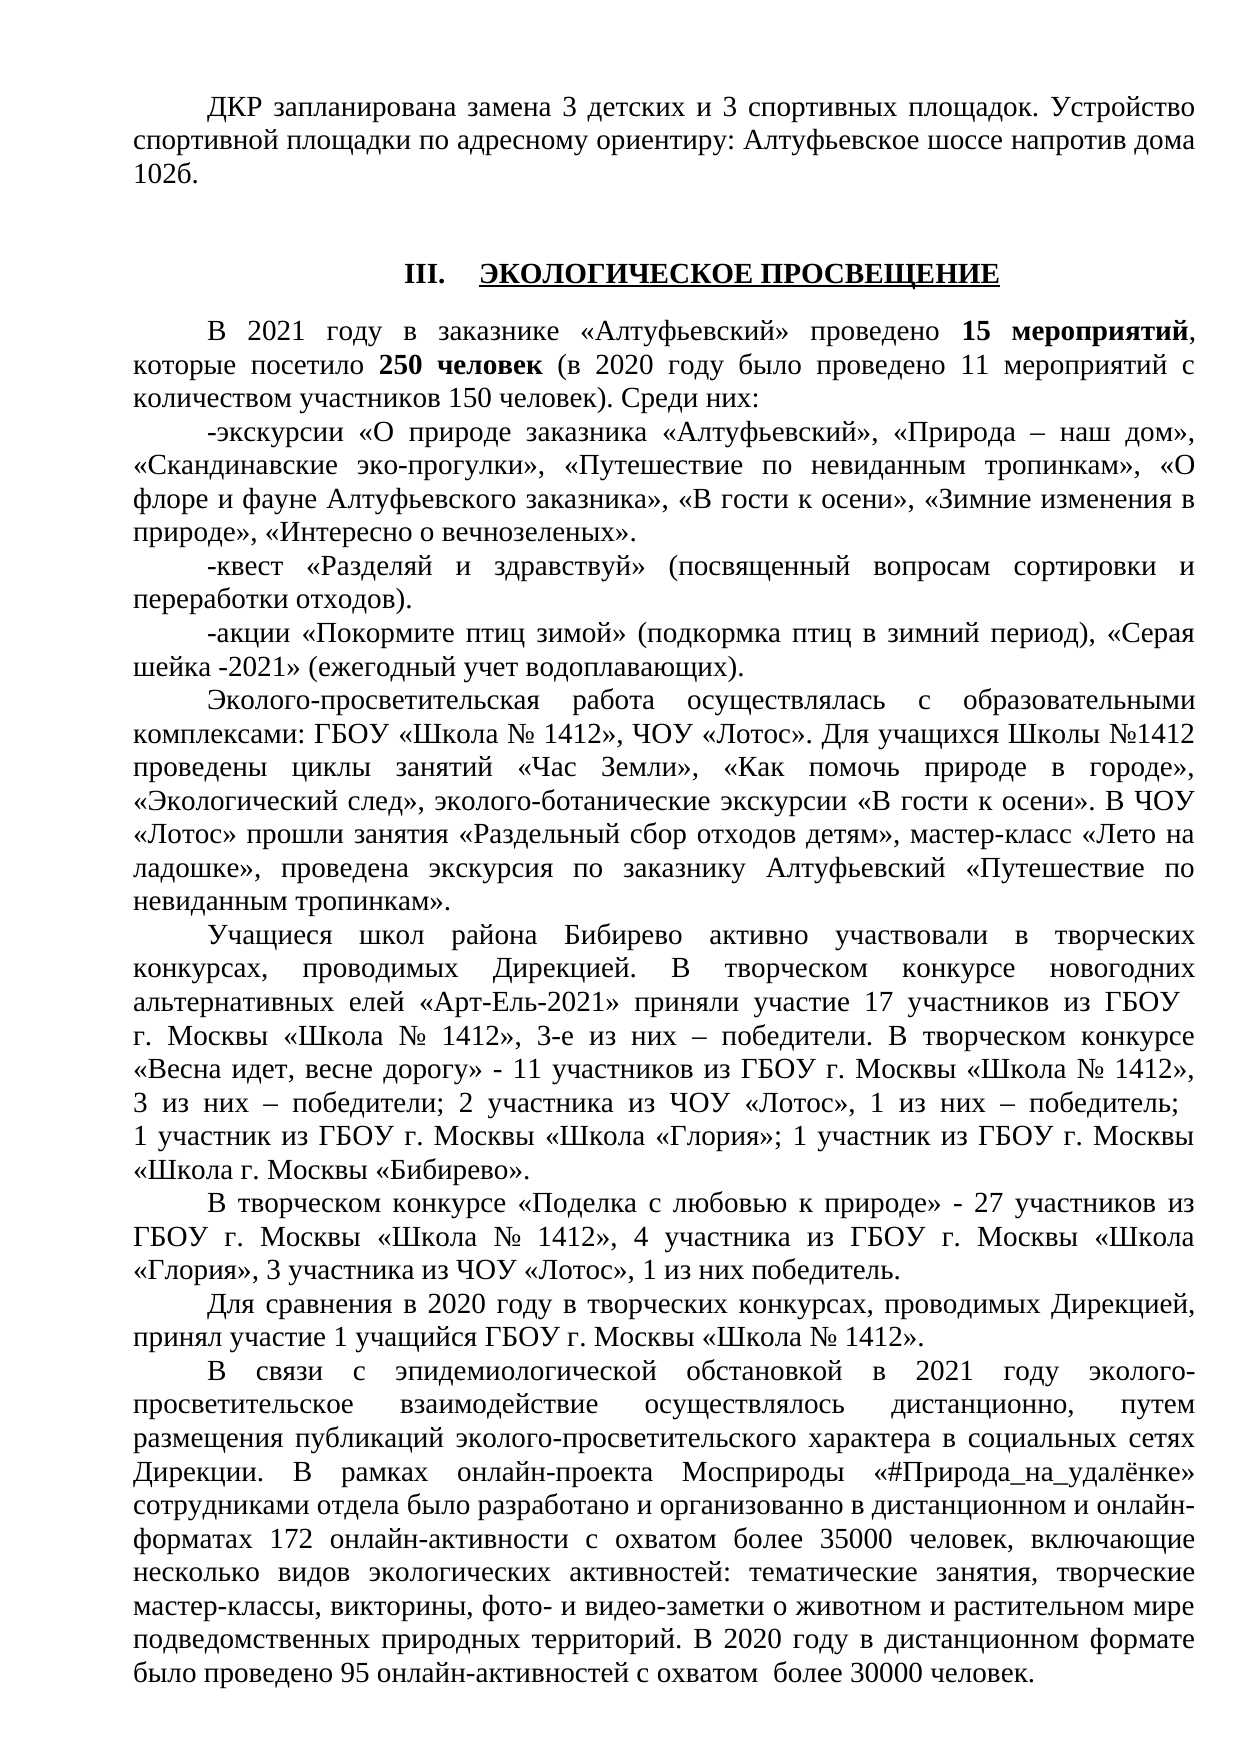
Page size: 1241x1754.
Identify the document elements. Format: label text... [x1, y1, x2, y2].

text -квест «Разделяй и здравствуй» (посвященный вопросам сортировки и переработки отходов). [133, 548, 1196, 615]
text -экскурсии «О природе заказника «Алтуфьевский», «Природа – наш дом», «Скандинавские эко-прогулки», «Путешествие по невиданным тропинкам», «О флоре и фауне Алтуфьевского заказника», «В гости к осени», «Зимние изменения в природе», «Интересно о вечнозеленых». [133, 414, 1196, 548]
text В 2021 году в заказнике «Алтуфьевский» проведено 15 мероприятий, которые посетило 250 человек (в 2020 году было проведено 11 мероприятий с количеством участников 150 человек). Среди них: [133, 313, 1196, 414]
text Учащиеся школ района Бибирево активно участвовали в творческих конкурсах, проводимых Дирекцией. В творческом конкурсе новогодних альтернативных елей «Арт-Ель-2021» приняли участие 17 участников из ГБОУ г. Москвы «Школа № 1412», 3-е из них – победители. В творческом конкурсе «Весна идет, весне дорогу» - 11 участников из ГБОУ г. Москвы «Школа № 1412», 3 из них – победители; 2 участника из ЧОУ «Лотос», 1 из них – победитель; 1 участник из ГБОУ г. Москвы «Школа «Глория»; 1 участник из ГБОУ г. Москвы «Школа г. Москвы «Бибирево». [133, 917, 1196, 1185]
text ДКР запланирована замена 3 детских и 3 спортивных площадок. Устройство спортивной площадки по адресному ориентиру: Алтуфьевское шоссе напротив дома 102б. [133, 89, 1196, 189]
text В связи с эпидемиологической обстановкой в 2021 году эколого-просветительское взаимодействие осуществлялось дистанционно, путем размещения публикаций эколого-просветительского характера в социальных сетях Дирекции. В рамках онлайн-проекта Мосприроды «#Природа_на_удалёнке» сотрудниками отдела было разработано и организованно в дистанционном и онлайн- форматах 172 онлайн-активности с охватом более 35000 человек, включающие несколько видов экологических активностей: тематические занятия, творческие мастер-классы, викторины, фото- и видео-заметки о животном и растительном мире подведомственных природных территорий. В 2020 году в дистанционном формате было проведено 95 онлайн-активностей с охватом более 30000 человек. [133, 1353, 1196, 1688]
text -акции «Покормите птиц зимой» (подкормка птиц в зимний период), «Серая шейка -2021» (ежегодный учет водоплавающих). [133, 615, 1196, 682]
text В творческом конкурсе «Поделка с любовью к природе» - 27 участников из ГБОУ г. Москвы «Школа № 1412», 4 участника из ГБОУ г. Москвы «Школа «Глория», 3 участника из ЧОУ «Лотос», 1 из них победитель. [133, 1185, 1196, 1286]
list ЭКОЛОГИЧЕСКОЕ ПРОСВЕЩЕНИЕ [208, 256, 1196, 290]
text Для сравнения в 2020 году в творческих конкурсах, проводимых Дирекцией, принял участие 1 учащийся ГБОУ г. Москвы «Школа № 1412». [133, 1286, 1196, 1353]
text Эколого-просветительская работа осуществлялась с образовательными комплексами: ГБОУ «Школа № 1412», ЧОУ «Лотос». Для учащихся Школы №1412 проведены циклы занятий «Час Земли», «Как помочь природе в городе», «Экологический след», эколого-ботанические экскурсии «В гости к осени». В ЧОУ «Лотос» прошли занятия «Раздельный сбор отходов детям», мастер-класс «Лето на ладошке», проведена экскурсия по заказнику Алтуфьевский «Путешествие по невиданным тропинкам». [133, 682, 1196, 917]
